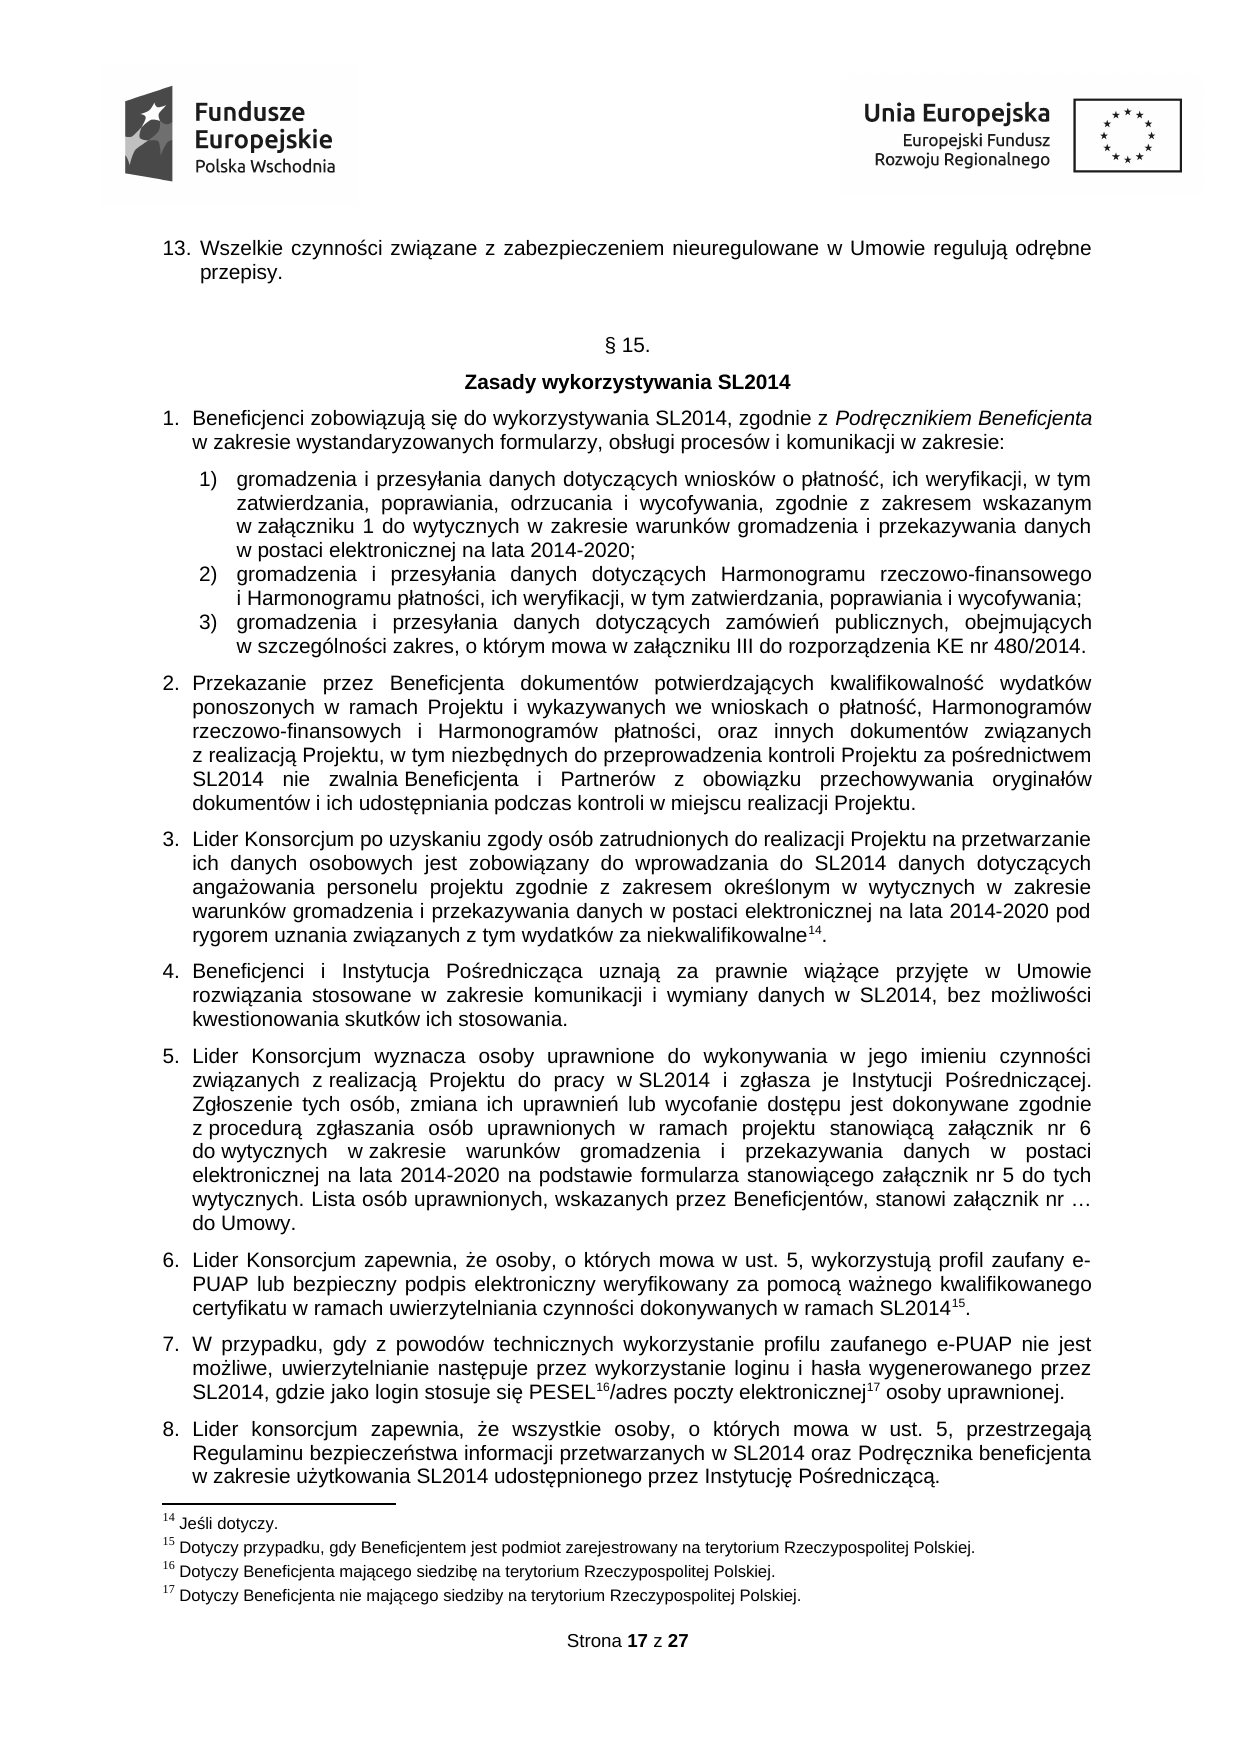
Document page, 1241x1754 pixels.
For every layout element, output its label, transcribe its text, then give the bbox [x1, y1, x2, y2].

list Lider Konsorcjum wyznacza osoby uprawnione do wykonywania w jego imieniu czynności związanych z realizacją Projektu do pracy w SL2014 i zgłasza je Instytucji Pośredniczącej. Zgłoszenie tych osób, zmiana ich uprawnień lub wycofanie dostępu jest dokonywane zgodnie z procedurą zgłaszania osób uprawnionych w ramach projektu stanowiącą załącznik nr 6 do wytycznych w zakresie warunków gromadzenia i przekazywania danych w postaci elektronicznej na lata 2014-2020 na podstawie formularza stanowiącego załącznik nr 5 do tych wytycznych. Lista osób uprawnionych, wskazanych przez Beneficjentów, stanowi załącznik nr … do Umowy. [162, 1043, 1092, 1235]
list Lider konsorcjum zapewnia, że wszystkie osoby, o których mowa w ust. 5, przestrzegają Regulaminu bezpieczeństwa informacji przetwarzanych w SL2014 oraz Podręcznika beneficjenta w zakresie użytkowania SL2014 udostępnionego przez Instytucję Pośredniczącą. [162, 1416, 1092, 1488]
list gromadzenia i przesyłania danych dotyczących Harmonogramu rzeczowo-finansowego i Harmonogramu płatności, ich weryfikacji, w tym zatwierdzania, poprawiania i wycofywania; [199, 562, 1092, 610]
text § 15. [162, 333, 1092, 357]
list Beneficjenci zobowiązują się do wykorzystywania SL2014, zgodnie z Podręcznikiem Beneficjenta w zakresie wystandaryzowanych formularzy, obsługi procesów i komunikacji w zakresie: [162, 406, 1092, 454]
text Zasady wykorzystywania SL2014 [162, 369, 1092, 393]
list Beneficjenci i Instytucja Pośrednicząca uznają za prawnie wiążące przyjęte w Umowie rozwiązania stosowane w zakresie komunikacji i wymiany danych w SL2014, bez możliwości kwestionowania skutków ich stosowania. [162, 959, 1092, 1031]
list Wszelkie czynności związane z zabezpieczeniem nieuregulowane w Umowie regulują odrębne przepisy. [162, 236, 1092, 284]
list W przypadku, gdy z powodów technicznych wykorzystanie profilu zaufanego e-PUAP nie jest możliwe, uwierzytelnianie następuje przez wykorzystanie loginu i hasła wygenerowanego przez SL2014, gdzie jako login stosuje się PESEL/adres poczty elektronicznej osoby uprawnionej. [162, 1332, 1092, 1404]
picture [841, 74, 1206, 196]
list gromadzenia i przesyłania danych dotyczących zamówień publicznych, obejmujących w szczególności zakres, o którym mowa w załączniku III do rozporządzenia KE nr 480/2014. [199, 610, 1092, 658]
list Przekazanie przez Beneficjenta dokumentów potwierdzających kwalifikowalność wydatków ponoszonych w ramach Projektu i wykazywanych we wnioskach o płatność, Harmonogramów rzeczowo-finansowych i Harmonogramów płatności, oraz innych dokumentów związanych z realizacją Projektu, w tym niezbędnych do przeprowadzenia kontroli Projektu za pośrednictwem SL2014 nie zwalnia Beneficjenta i Partnerów z obowiązku przechowywania oryginałów dokumentów i ich udostępniania podczas kontroli w miejscu realizacji Projektu. [162, 671, 1092, 814]
list Lider Konsorcjum zapewnia, że osoby, o których mowa w ust. 5, wykorzystują profil zaufany e-PUAP lub bezpieczny podpis elektroniczny weryfikowany za pomocą ważnego kwalifikowanego certyfikatu w ramach uwierzytelniania czynności dokonywanych w ramach SL2014. [162, 1248, 1092, 1319]
list Lider Konsorcjum po uzyskaniu zgody osób zatrudnionych do realizacji Projektu na przetwarzanie ich danych osobowych jest zobowiązany do wprowadzania do SL2014 danych dotyczących angażowania personelu projektu zgodnie z zakresem określonym w wytycznych w zakresie warunków gromadzenia i przekazywania danych w postaci elektronicznej na lata 2014-2020 pod rygorem uznania związanych z tym wydatków za niekwalifikowalne. [162, 827, 1092, 947]
list gromadzenia i przesyłania danych dotyczących wniosków o płatność, ich weryfikacji, w tym zatwierdzania, poprawiania, odrzucania i wycofywania, zgodnie z zakresem wskazanym w załączniku 1 do wytycznych w zakresie warunków gromadzenia i przekazywania danych w postaci elektronicznej na lata 2014-2020; [199, 466, 1092, 562]
picture [101, 63, 358, 206]
